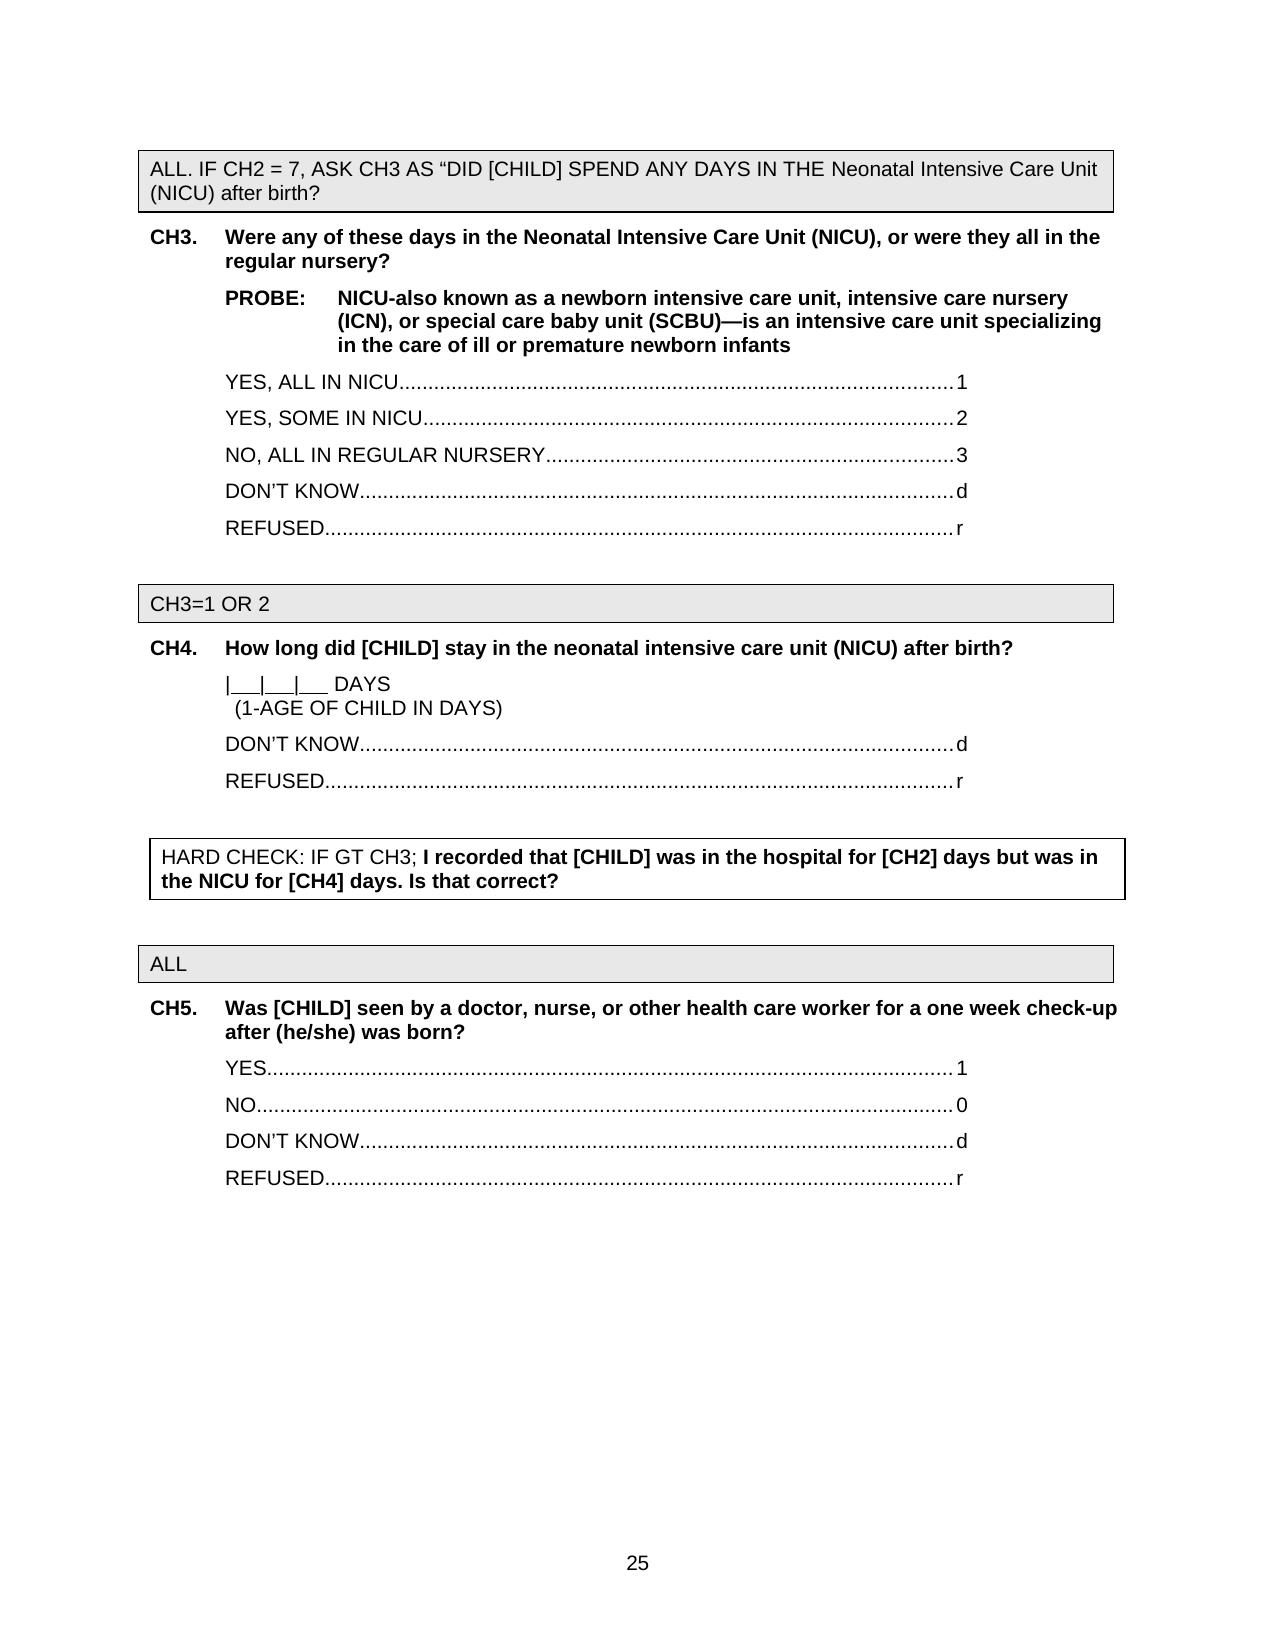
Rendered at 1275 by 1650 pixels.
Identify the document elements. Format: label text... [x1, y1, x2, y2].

text NO 0 [225, 1093, 928, 1117]
text REFUSED r [225, 516, 928, 539]
text (1-AGE OF CHILD IN DAYS) [234, 696, 1125, 720]
text REFUSED r [225, 1166, 928, 1189]
text YES 1 [225, 1056, 928, 1080]
text DON’T KNOW d [225, 479, 928, 503]
text DON’T KNOW d [225, 1129, 928, 1153]
text NO, ALL IN REGULAR NURSERY 3 [225, 443, 928, 467]
text DON’T KNOW d [225, 732, 928, 756]
text CH5. Was [CHILD] seen by a doctor, nurse, or other health care worker for a one week check-up after (he/she) was born? [150, 996, 1125, 1044]
text CH4. How long did [CHILD] stay in the neonatal intensive care unit (NICU) after birth? [150, 635, 1125, 659]
text | | | days [150, 672, 1125, 696]
text YES, SOME IN NICU 2 [225, 406, 928, 430]
text REFUSED r [225, 769, 928, 793]
table_header HARD CHECK: IF GT CH3; I recorded that [CHILD] was in the hospital for [CH2] days but was in the NICU for [CH4] days. Is that correct? [151, 839, 1124, 899]
text PROBE: NICU-also known as a newborn intensive care unit, intensive care nursery (ICN), or special care baby unit (SCBU)—is an intensive care unit specializing in the care of ill or premature newborn infants [225, 285, 1125, 357]
table_header all. if CH2 = 7, ask ch3 as “Did [child] spend any days in the Neonatal Intensive Care Unit (NICU) after birth? [139, 151, 1113, 211]
table_header all [139, 946, 1113, 982]
text CH3. Were any of these days in the Neonatal Intensive Care Unit (NICU), or were they all in the regular nursery? [150, 225, 1125, 273]
text YES, ALL IN NICU 1 [225, 370, 928, 394]
table_header CH3=1 OR 2 [139, 585, 1113, 622]
